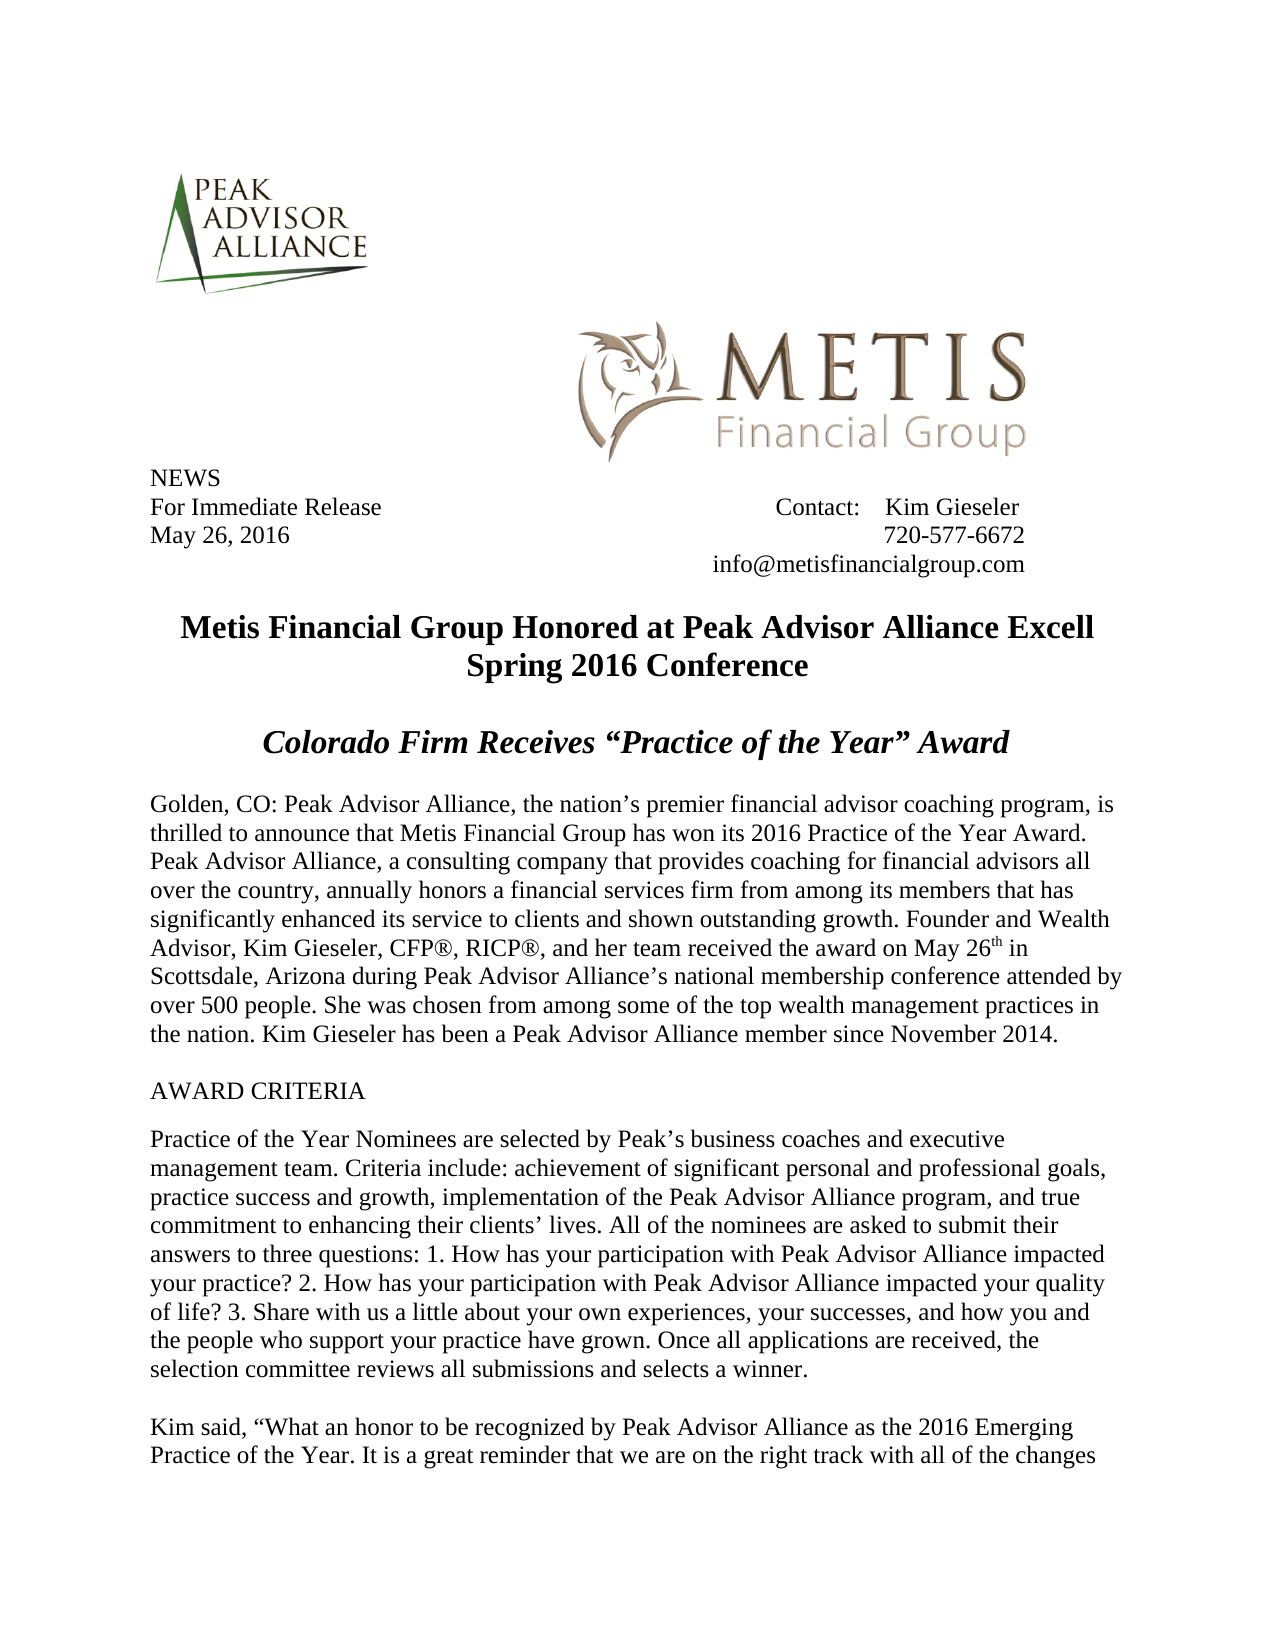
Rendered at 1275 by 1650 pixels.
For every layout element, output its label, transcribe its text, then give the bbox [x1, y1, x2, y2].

text Metis Financial Group Honored at Peak Advisor Alliance Excell Spring 2016 Conference [150, 607, 1125, 683]
text For Immediate Release Contact: Kim Gieseler [150, 492, 1125, 521]
text AWARD CRITERIA [150, 1076, 1125, 1105]
text Golden, CO: Peak Advisor Alliance, the nation’s premier financial advisor coaching program, is thrilled to announce that Metis Financial Group has won its 2016 Practice of the Year Award. Peak Advisor Alliance, a consulting company that provides coaching for financial advisors all over the country, annually honors a financial services firm from among its members that has significantly enhanced its service to clients and shown outstanding growth. Founder and Wealth Advisor, Kim Gieseler, CFP®, RICP®, and her team received the award on May 26th in Scottsdale, Arizona during Peak Advisor Alliance’s national membership conference attended by over 500 people. She was chosen from among some of the top wealth management practices in the nation. Kim Gieseler has been a Peak Advisor Alliance member since November 2014. [150, 789, 1125, 1048]
picture [150, 150, 376, 319]
text Practice of the Year Nominees are selected by Peak’s business coaches and executive management team. Criteria include: achievement of significant personal and professional goals, practice success and growth, implementation of the Peak Advisor Alliance program, and true commitment to enhancing their clients’ lives. All of the nominees are asked to submit their answers to three questions: 1. How has your participation with Peak Advisor Alliance impacted your practice? 2. How has your participation with Peak Advisor Alliance impacted your quality of life? 3. Share with us a little about your own experiences, your successes, and how you and the people who support your practice have grown. Once all applications are received, the selection committee reviews all submissions and selects a winner. [150, 1124, 1125, 1383]
picture [572, 319, 1032, 464]
text May 26, 2016 720-577-6672 [150, 521, 1125, 549]
text info@metisfinancialgroup.com [150, 549, 1125, 578]
text Colorado Firm Receives “Practice of the Year” Award [150, 722, 1125, 760]
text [150, 1412, 1125, 1469]
text NEWS [150, 463, 1125, 492]
